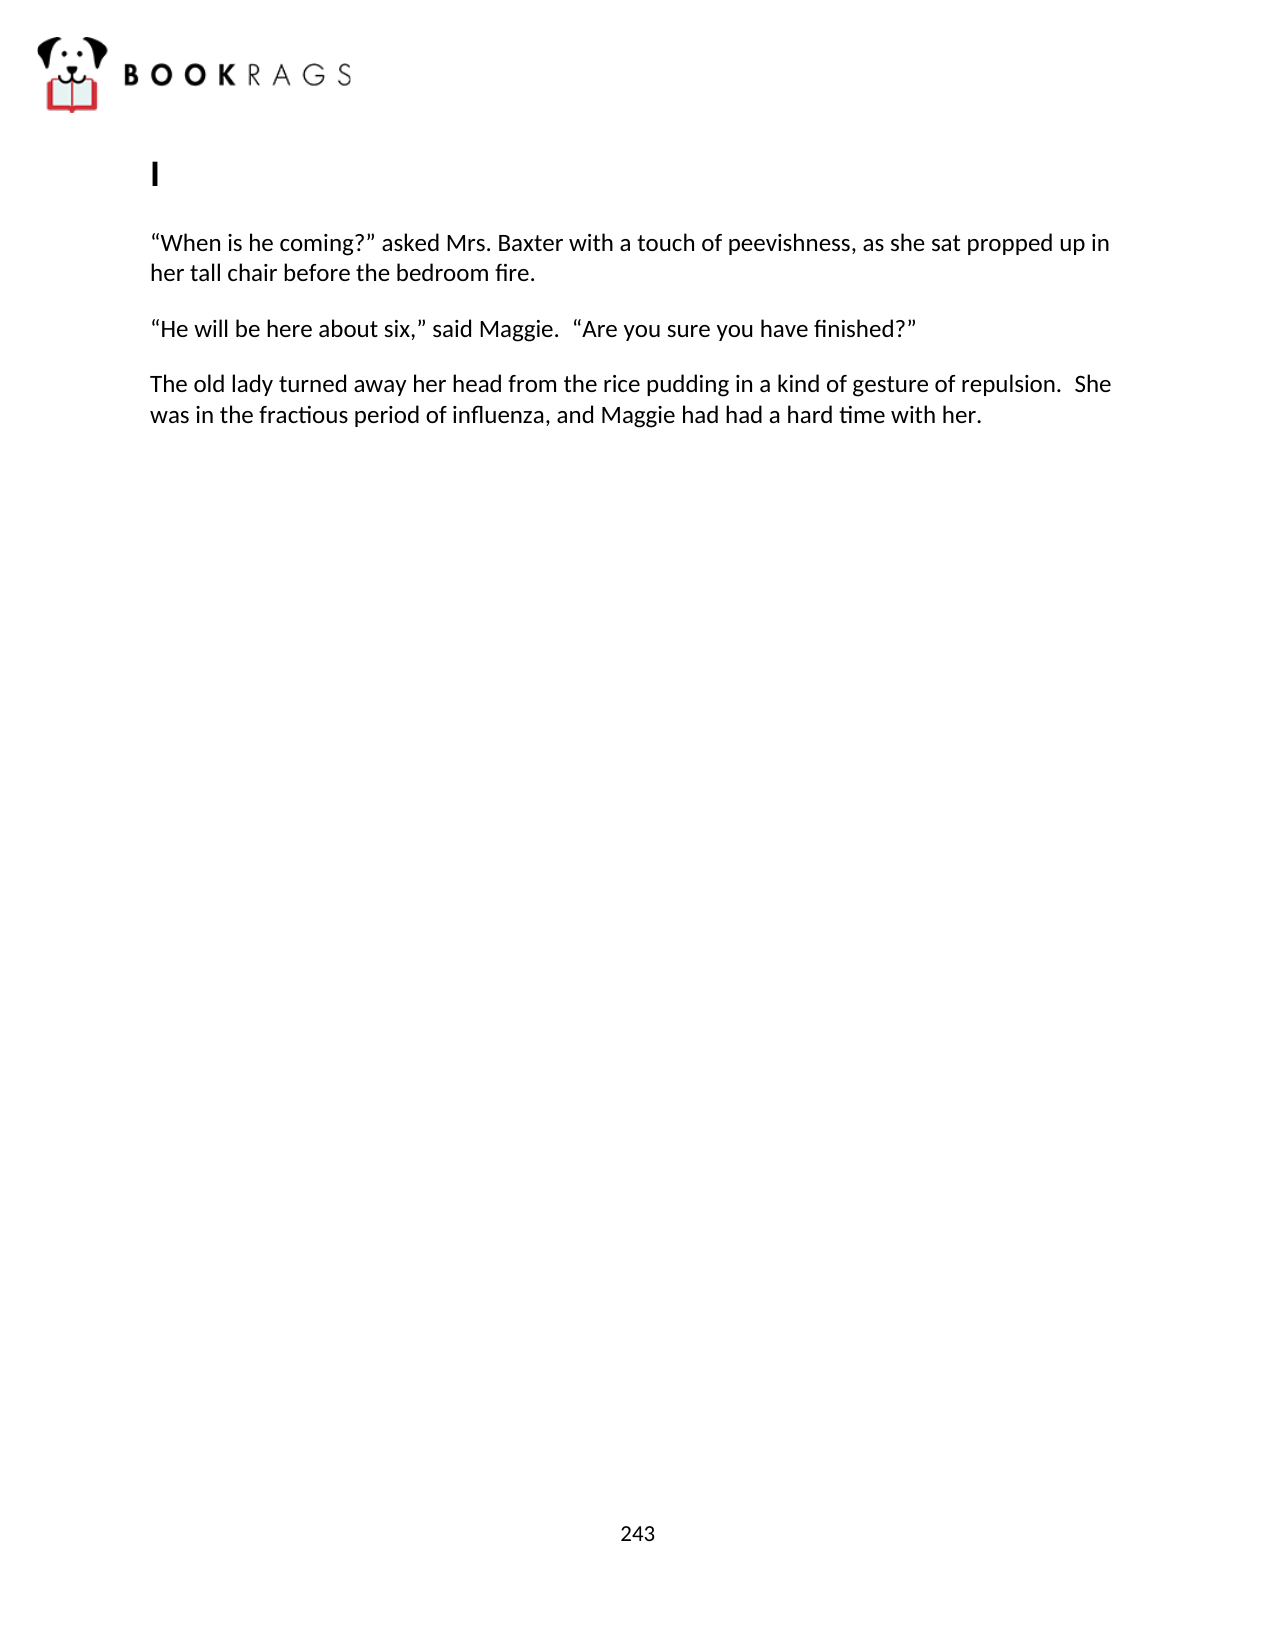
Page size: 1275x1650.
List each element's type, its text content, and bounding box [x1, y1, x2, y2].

text The old lady turned away her head from the rice pudding in a kind of gesture of repulsion. She was in the fractious period of influenza, and Maggie had had a hard time with her. [150, 368, 1125, 429]
text “He will be here about six,” said Maggie. “Are you sure you have finished?” [150, 313, 1125, 343]
picture [37, 37, 351, 113]
text I [150, 150, 1125, 196]
text “When is he coming?” asked Mrs. Baxter with a touch of peevishness, as she sat propped up in her tall chair before the bedroom fire. [150, 227, 1125, 288]
